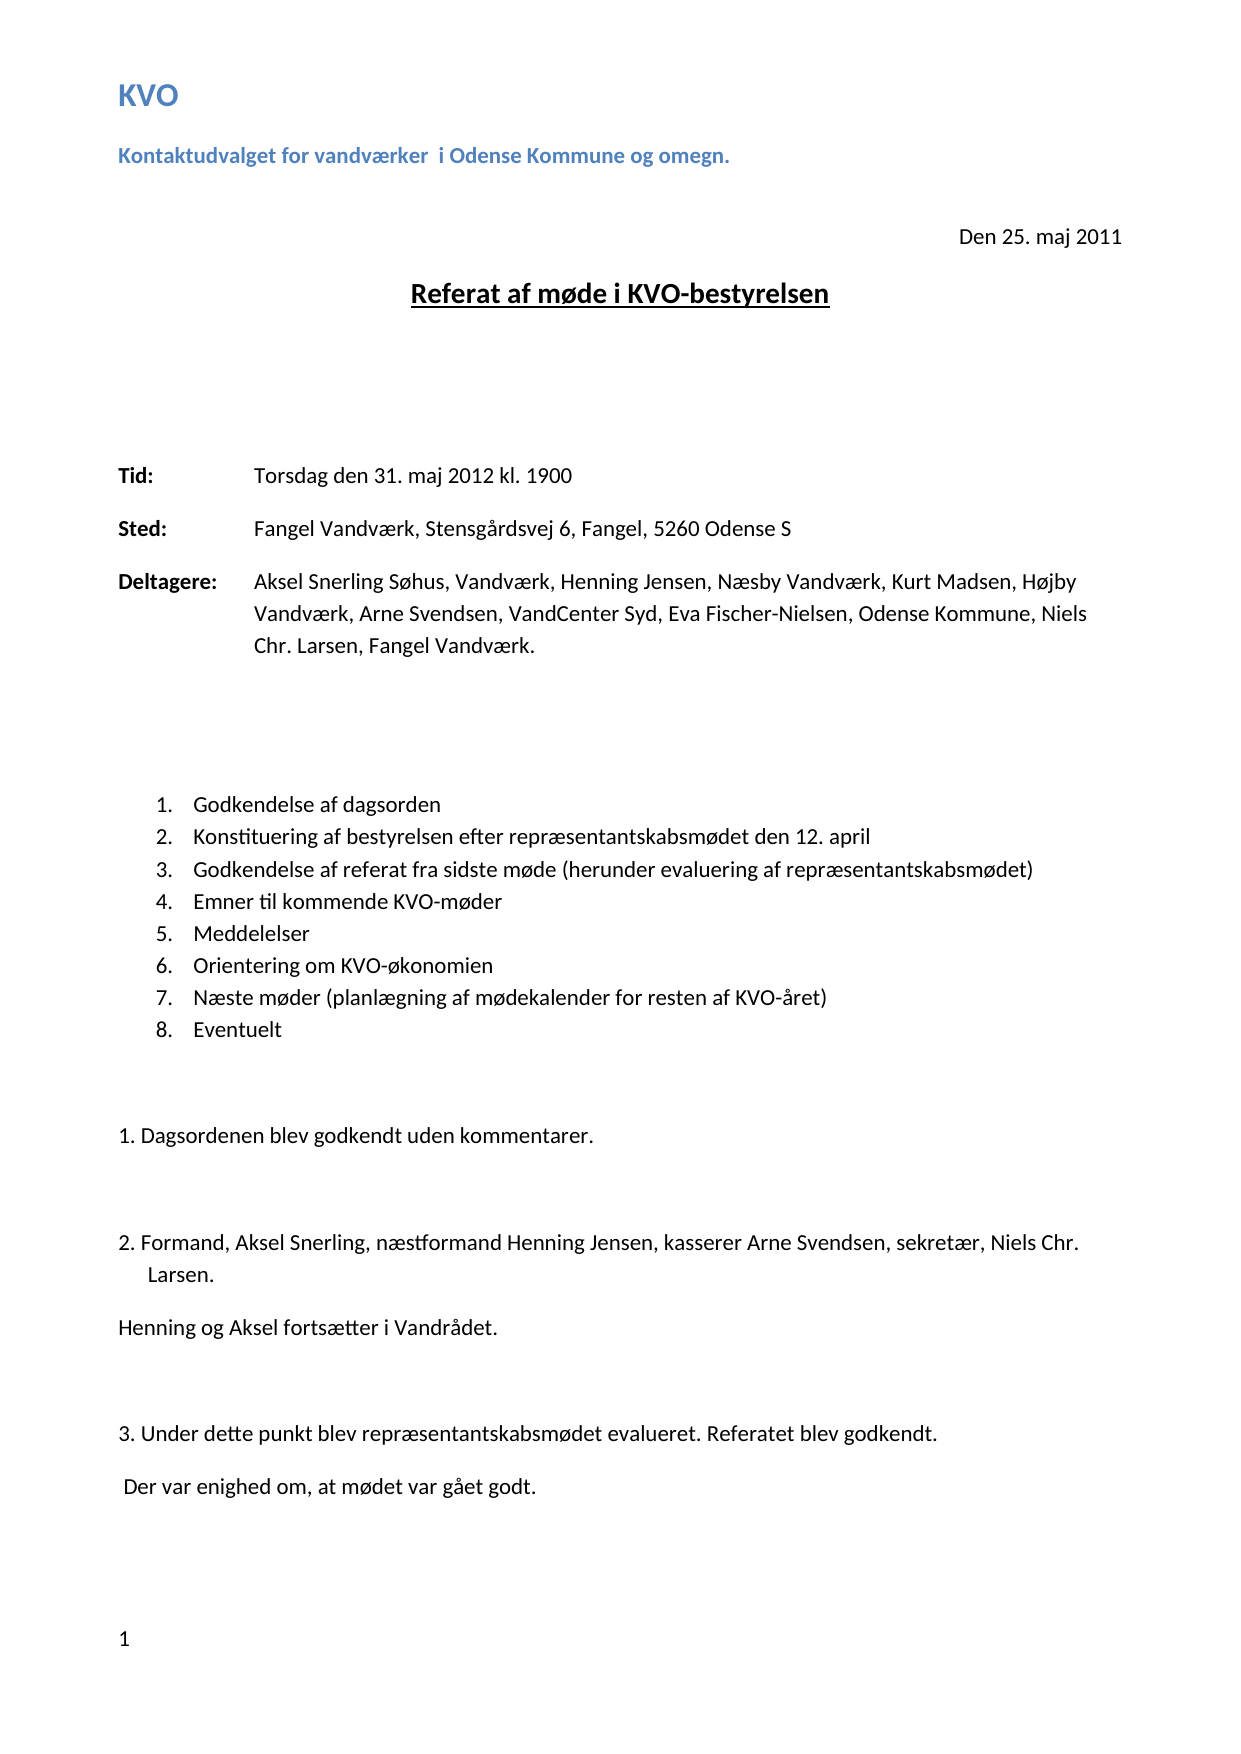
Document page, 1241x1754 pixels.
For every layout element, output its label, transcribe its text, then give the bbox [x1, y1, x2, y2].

text Referat af møde i KVO-bestyrelsen [118, 276, 1122, 311]
text Der var enighed om, at mødet var gået godt. [118, 1472, 1122, 1500]
list Godkendelse af referat fra sidste møde (herunder evaluering af repræsentantskabsmødet) [156, 855, 1122, 883]
text Deltagere: Aksel Snerling Søhus, Vandværk, Henning Jensen, Næsby Vandværk, Kurt Madsen, Højby Vandværk, Arne Svendsen, VandCenter Syd, Eva Fischer-Nielsen, Odense Kommune, Niels Chr. Larsen, Fangel Vandværk. [118, 567, 1122, 659]
text 3. Under dette punkt blev repræsentantskabsmødet evalueret. Referatet blev godkendt. [118, 1419, 1122, 1447]
list Orientering om KVO-økonomien [156, 951, 1122, 979]
list Eventuelt [156, 1016, 1122, 1044]
text 1. Dagsordenen blev godkendt uden kommentarer. [118, 1122, 1122, 1150]
list Emner til kommende KVO-møder [156, 887, 1122, 915]
list Næste møder (planlægning af mødekalender for resten af KVO-året) [156, 983, 1122, 1011]
text Den 25. maj 2011 [118, 222, 1122, 251]
text 2. Formand, Aksel Snerling, næstformand Henning Jensen, kasserer Arne Svendsen, sekretær, Niels Chr. Larsen. [118, 1228, 1122, 1288]
text Henning og Aksel fortsætter i Vandrådet. [118, 1313, 1122, 1341]
list Meddelelser [156, 919, 1122, 947]
list Konstituering af bestyrelsen efter repræsentantskabsmødet den 12. april [156, 822, 1122, 851]
list Godkendelse af dagsorden [156, 790, 1122, 818]
text Tid: Torsdag den 31. maj 2012 kl. 1900 [118, 461, 1122, 489]
text Sted: Fangel Vandværk, Stensgårdsvej 6, Fangel, 5260 Odense S [118, 514, 1122, 542]
